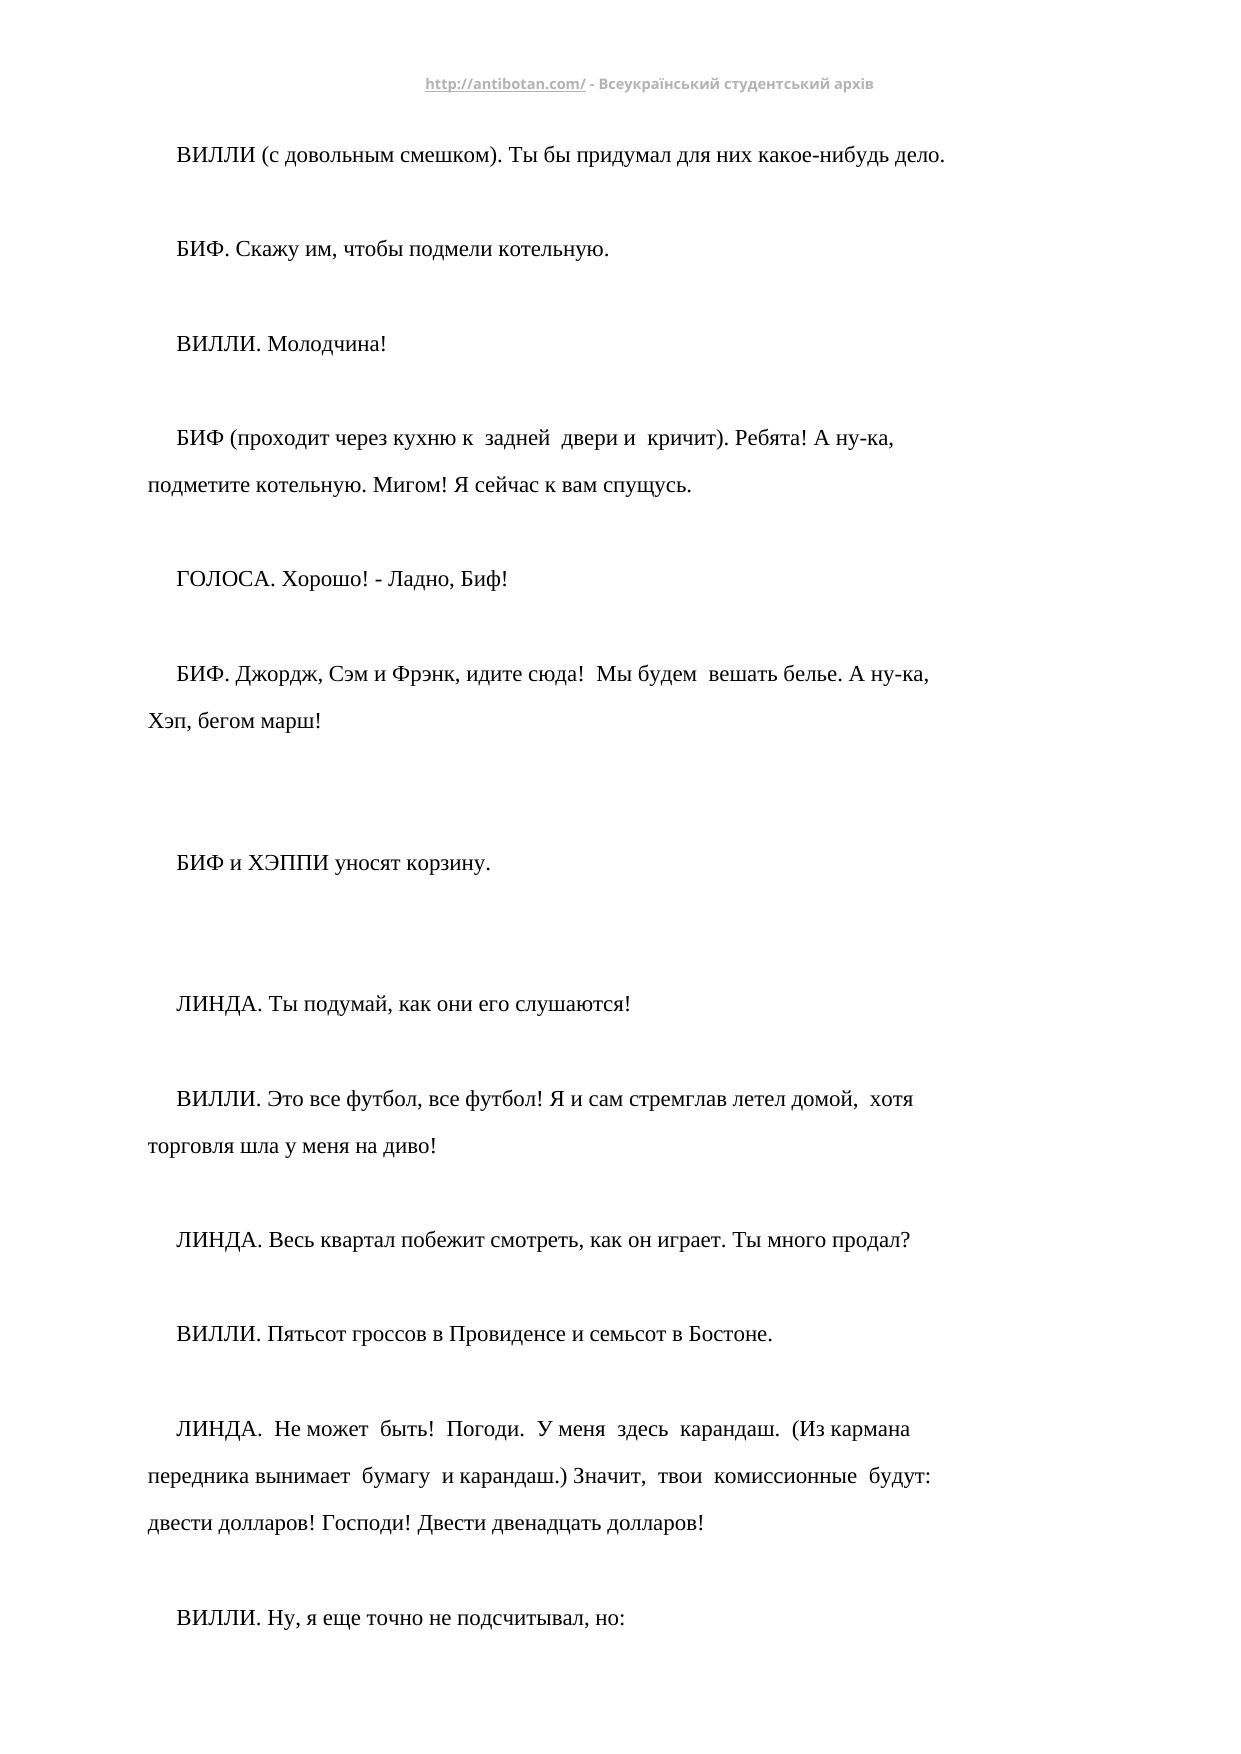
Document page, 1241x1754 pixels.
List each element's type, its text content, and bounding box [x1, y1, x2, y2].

text ВИЛЛИ. Это все футбол, все футбол! Я и сам стремглав летел домой, хотя [148, 1084, 1152, 1111]
text ГОЛОСА. Хорошо! - Ладно, Биф! [148, 566, 1152, 592]
text передника вынимает бумагу и карандаш.) Значит, твои комиссионные будут: [148, 1462, 1152, 1488]
text ЛИНДА. Не может быть! Погоди. У меня здесь карандаш. (Из кармана [148, 1415, 1152, 1441]
text Хэп, бегом марш! [148, 707, 1152, 733]
text БИФ. Джордж, Сэм и Фрэнк, идите сюда! Мы будем вешать белье. А ну-ка, [148, 660, 1152, 686]
text ВИЛЛИ. Ну, я еще точно не подсчитывал, но: [148, 1604, 1152, 1630]
text двести долларов! Господи! Двести двенадцать долларов! [148, 1509, 1152, 1536]
text БИФ. Скажу им, чтобы подмели котельную. [148, 235, 1152, 262]
text ВИЛЛИ (с довольным смешком). Ты бы придумал для них какое-нибудь дело. [148, 141, 1152, 167]
text ВИЛЛИ. Молодчина! [148, 329, 1152, 356]
text ВИЛЛИ. Пятьсот гроссов в Провиденсе и семьсот в Бостоне. [148, 1321, 1152, 1347]
text БИФ и ХЭППИ уносят корзину. [148, 849, 1152, 875]
text подметите котельную. Мигом! Я сейчас к вам спущусь. [148, 471, 1152, 497]
text ЛИНДА. Ты подумай, как они его слушаются! [148, 990, 1152, 1017]
text торговля шла у меня на диво! [148, 1132, 1152, 1158]
text ЛИНДА. Весь квартал побежит смотреть, как он играет. Ты много продал? [148, 1226, 1152, 1252]
text БИФ (проходит через кухню к задней двери и кричит). Ребята! А ну-ка, [148, 424, 1152, 450]
